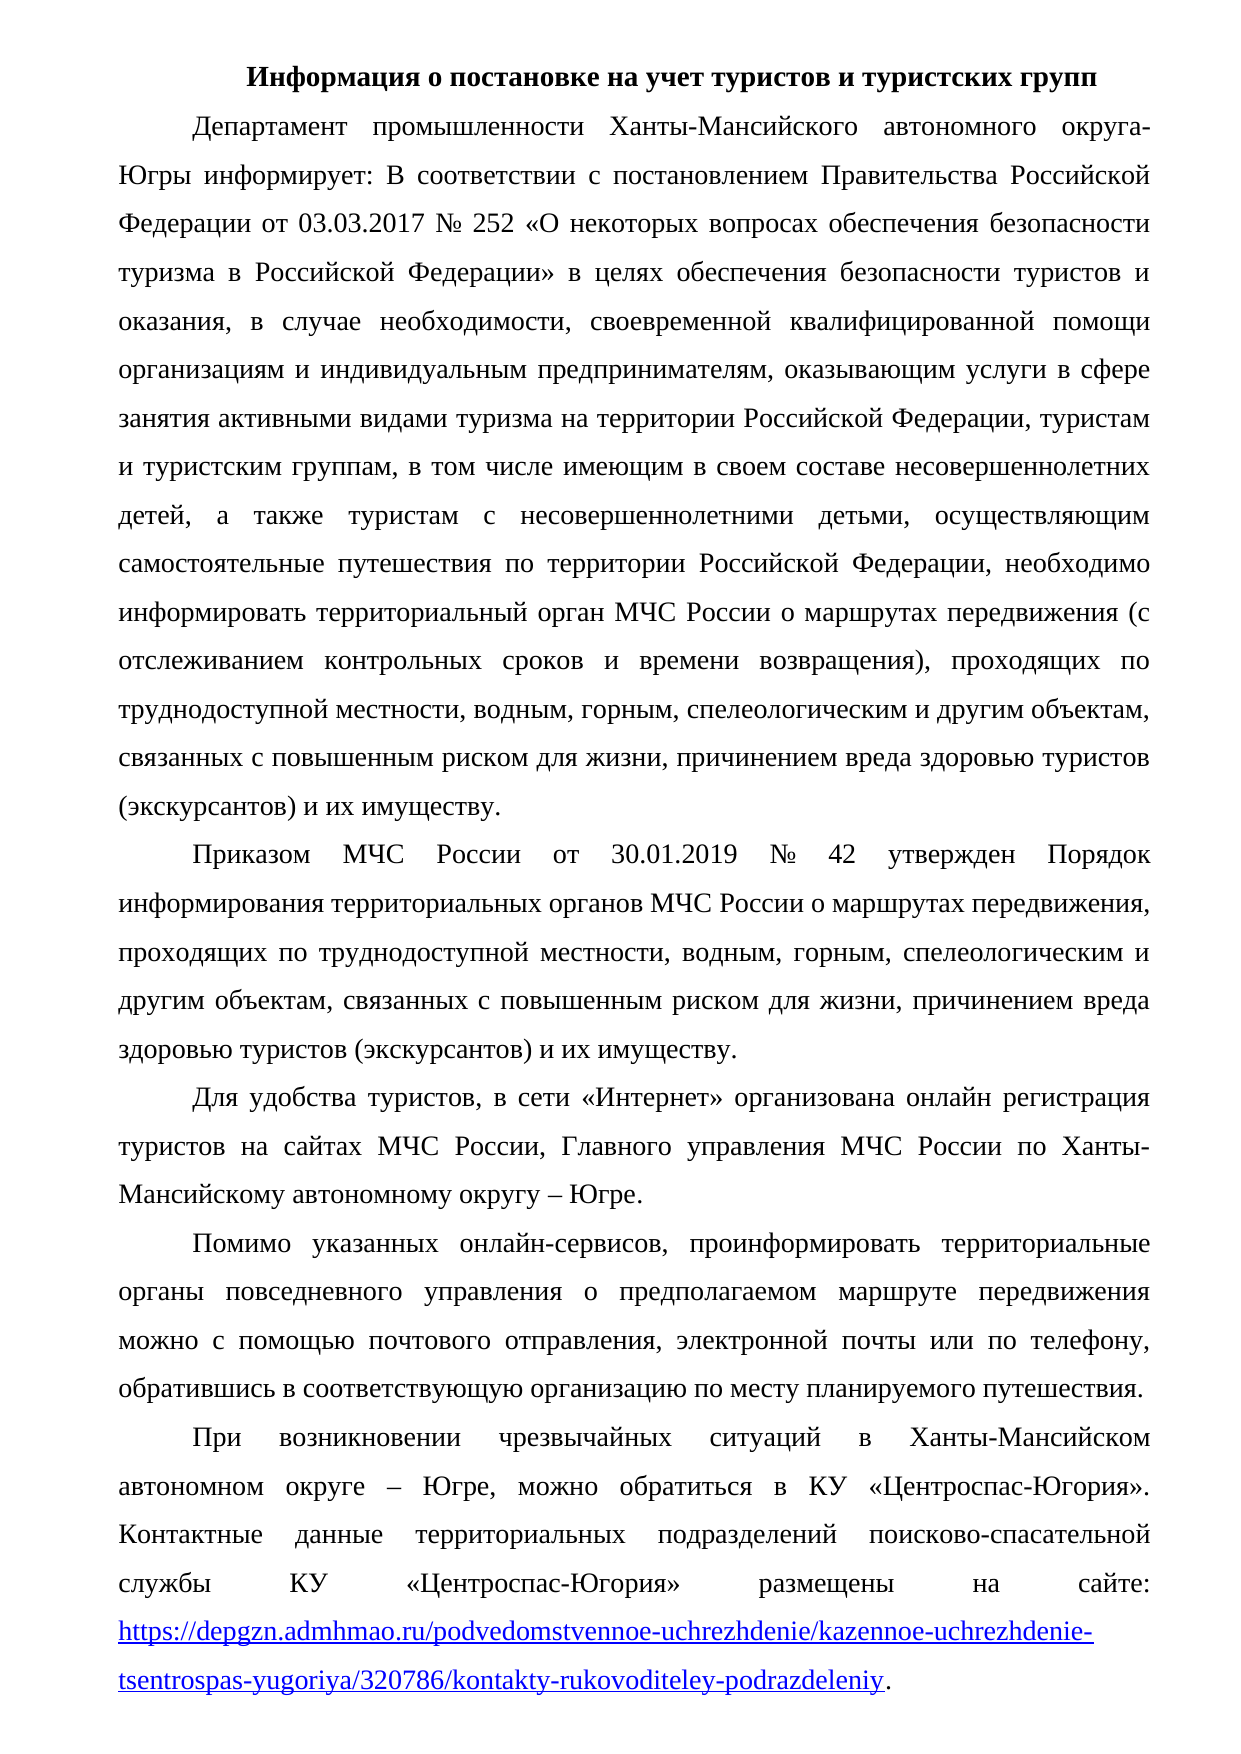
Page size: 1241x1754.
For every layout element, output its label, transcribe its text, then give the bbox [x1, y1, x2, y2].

text Помимо указанных онлайн-сервисов, проинформировать территориальные органы повседневного управления о предполагаемом маршруте передвижения можно с помощью почтового отправления, электронной почты или по телефону, обратившись в соответствующую организацию по месту планируемого путешествия. [118, 1226, 1152, 1404]
text При возникновении чрезвычайных ситуаций в Ханты-Мансийском автономном округе – Югре, можно обратиться в КУ «Центроспас-Югория». Контактные данные территориальных подразделений поисково-спасательной службы КУ «Центроспас-Югория» размещены на сайте: https://depgzn.admhmao.ru/podvedomstvennoe-uchrezhdenie/kazennoe-uchrezhdenie-tsentrospas-yugoriya/320786/kontakty-rukovoditeley-podrazdeleniy. [118, 1420, 1152, 1695]
text Для удобства туристов, в сети «Интернет» организована онлайн регистрация туристов на сайтах МЧС России, Главного управления МЧС России по Ханты-Мансийскому автономному округу – Югре. [118, 1080, 1152, 1210]
text Департамент промышленности Ханты-Мансийского автономного округа-Югры информирует: В соответствии с постановлением Правительства Российской Федерации от 03.03.2017 № 252 «О некоторых вопросах обеспечения безопасности туризма в Российской Федерации» в целях обеспечения безопасности туристов и оказания, в случае необходимости, своевременной квалифицированной помощи организациям и индивидуальным предпринимателям, оказывающим услуги в сфере занятия активными видами туризма на территории Российской Федерации, туристам и туристским группам, в том числе имеющим в своем составе несовершеннолетних детей, а также туристам с несовершеннолетними детьми, осуществляющим самостоятельные путешествия по территории Российской Федерации, необходимо информировать территориальный орган МЧС России о маршрутах передвижения (с отслеживанием контрольных сроков и времени возвращения), проходящих по труднодоступной местности, водным, горным, спелеологическим и другим объектам, связанных с повышенным риском для жизни, причинением вреда здоровью туристов (экскурсантов) и их имуществу. [118, 109, 1152, 821]
text Информация о постановке на учет туристов и туристских групп [118, 59, 1152, 93]
text Приказом МЧС России от 30.01.2019 № 42 утвержден Порядок информирования территориальных органов МЧС России о маршрутах передвижения, проходящих по труднодоступной местности, водным, горным, спелеологическим и другим объектам, связанных с повышенным риском для жизни, причинением вреда здоровью туристов (экскурсантов) и их имуществу. [118, 837, 1152, 1064]
